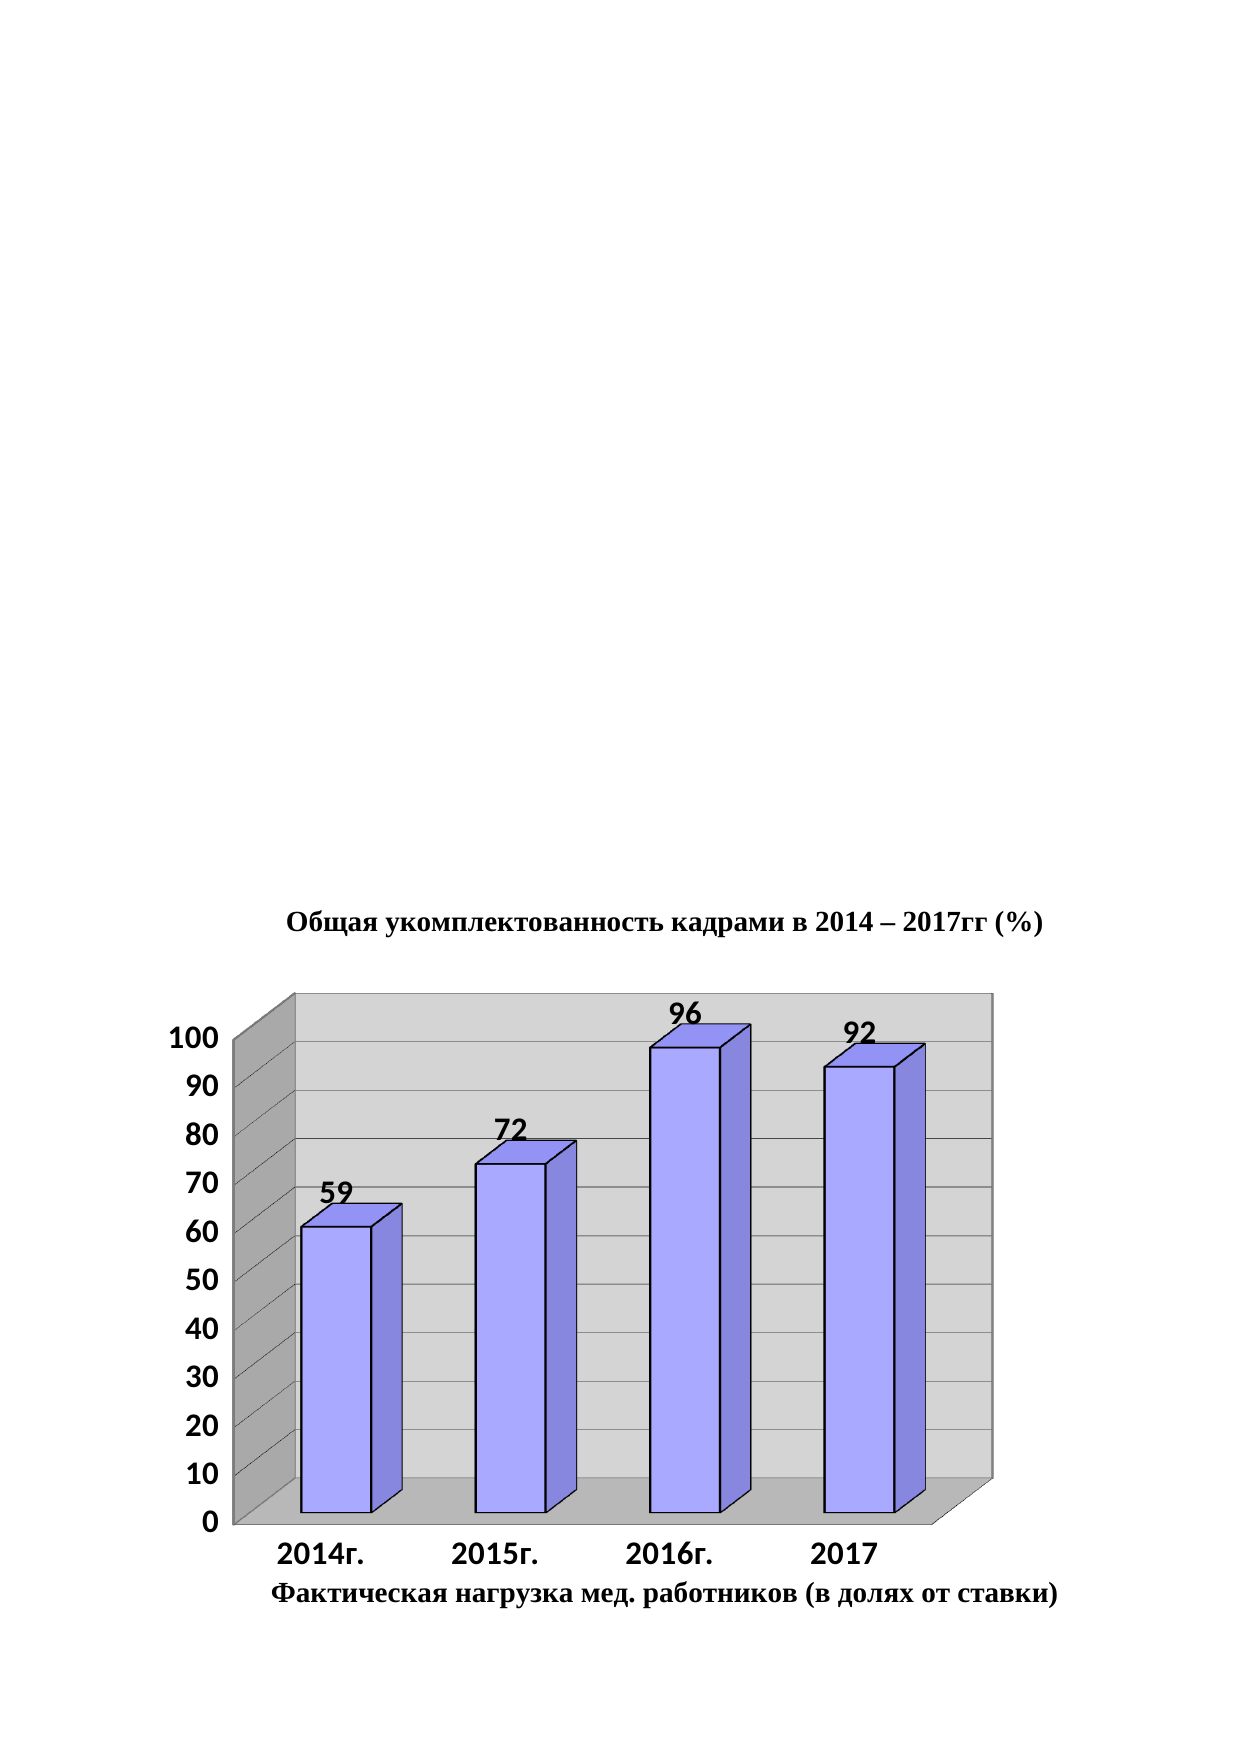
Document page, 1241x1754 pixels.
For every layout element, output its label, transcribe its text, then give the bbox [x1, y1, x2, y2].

text Общая укомплектованность кадрами в 2014 – 2017гг (%) [177, 904, 1152, 937]
text Фактическая нагрузка мед. работников (в долях от ставки) [177, 1575, 1152, 1608]
